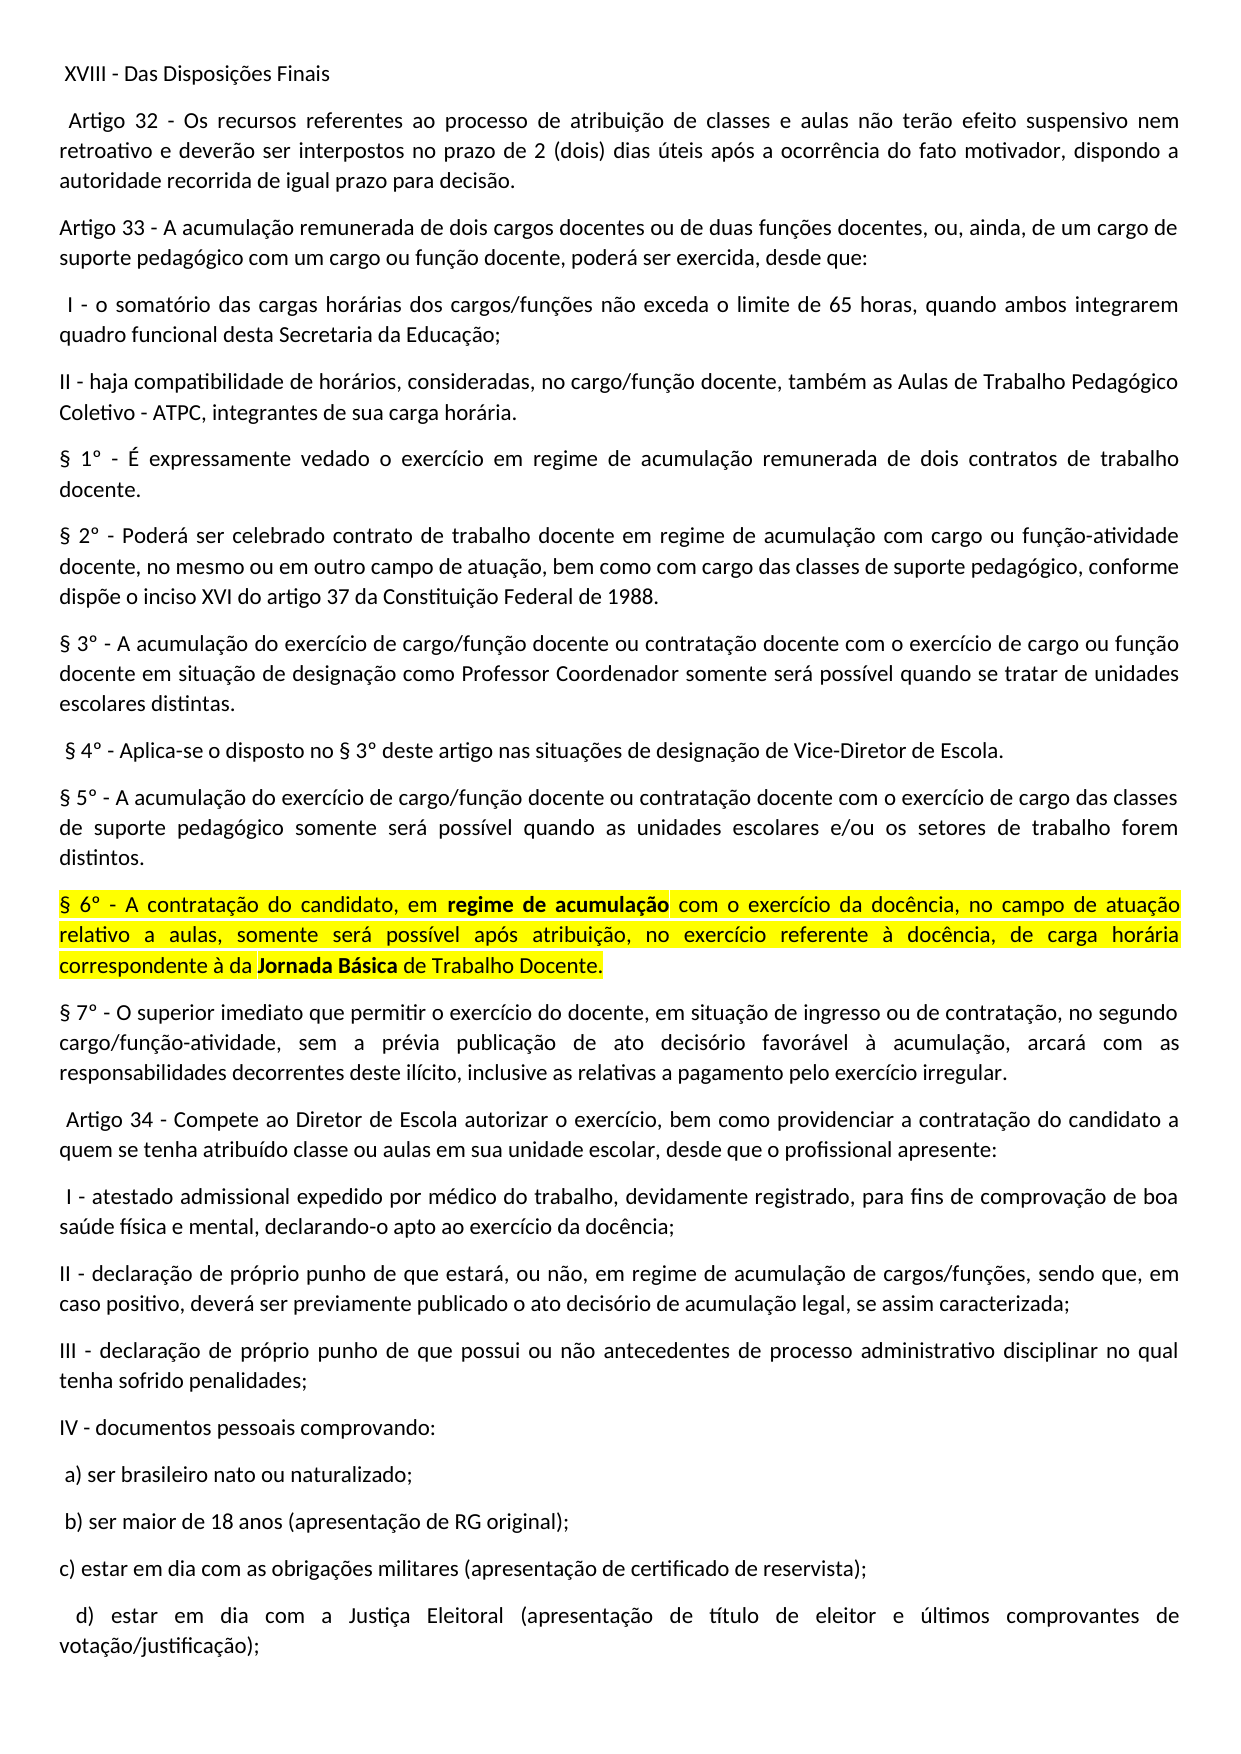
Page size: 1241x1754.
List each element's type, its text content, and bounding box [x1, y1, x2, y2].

text Artigo 33 - A acumulação remunerada de dois cargos docentes ou de duas funções docentes, ou, ainda, de um cargo de suporte pedagógico com um cargo ou função docente, poderá ser exercida, desde que: [59, 213, 1181, 271]
text b) ser maior de 18 anos (apresentação de RG original); [59, 1507, 1181, 1535]
text III - declaração de próprio punho de que possui ou não antecedentes de processo administrativo disciplinar no qual tenha sofrido penalidades; [59, 1336, 1181, 1394]
text § 6º - A contratação do candidato, em regime de acumulação com o exercício da docência, no campo de atuação relativo a aulas, somente será possível após atribuição, no exercício referente à docência, de carga horária correspondente à da Jornada Básica de Trabalho Docente. [59, 948, 1181, 979]
text d) estar em dia com a Justiça Eleitoral (apresentação de título de eleitor e últimos comprovantes de votação/justificação); [59, 1601, 1181, 1659]
text I - atestado admissional expedido por médico do trabalho, devidamente registrado, para fins de comprovação de boa saúde física e mental, declarando-o apto ao exercício da docência; [59, 1182, 1181, 1240]
text c) estar em dia com as obrigações militares (apresentação de certificado de reservista); [59, 1554, 1181, 1582]
text Artigo 32 - Os recursos referentes ao processo de atribuição de classes e aulas não terão efeito suspensivo nem retroativo e deverão ser interpostos no prazo de 2 (dois) dias úteis após a ocorrência do fato motivador, dispondo a autoridade recorrida de igual prazo para decisão. [59, 106, 1181, 194]
text a) ser brasileiro nato ou naturalizado; [59, 1460, 1181, 1488]
text § 4º - Aplica-se o disposto no § 3º deste artigo nas situações de designação de Vice-Diretor de Escola. [59, 736, 1181, 764]
text Artigo 34 - Compete ao Diretor de Escola autorizar o exercício, bem como providenciar a contratação do candidato a quem se tenha atribuído classe ou aulas em sua unidade escolar, desde que o profissional apresente: [59, 1105, 1181, 1163]
text § 3º - A acumulação do exercício de cargo/função docente ou contratação docente com o exercício de cargo ou função docente em situação de designação como Professor Coordenador somente será possível quando se tratar de unidades escolares distintas. [59, 629, 1181, 717]
text § 1º - É expressamente vedado o exercício em regime de acumulação remunerada de dois contratos de trabalho docente. [59, 444, 1181, 503]
text II - haja compatibilidade de horários, consideradas, no cargo/função docente, também as Aulas de Trabalho Pedagógico Coletivo - ATPC, integrantes de sua carga horária. [59, 367, 1181, 426]
text II - declaração de próprio punho de que estará, ou não, em regime de acumulação de cargos/funções, sendo que, em caso positivo, deverá ser previamente publicado o ato decisório de acumulação legal, se assim caracterizada; [59, 1259, 1181, 1317]
text IV - documentos pessoais comprovando: [59, 1413, 1181, 1441]
text § 6º - A contratação do candidato, em regime de acumulação com o exercício da docência, no campo de atuação relativo a aulas, somente será possível após atribuição, no exercício referente à docência, de carga horária correspondente à da Jornada Básica de Trabalho Docente. [59, 890, 1181, 921]
text I - o somatório das cargas horárias dos cargos/funções não exceda o limite de 65 horas, quando ambos integrarem quadro funcional desta Secretaria da Educação; [59, 290, 1181, 348]
text § 5º - A acumulação do exercício de cargo/função docente ou contratação docente com o exercício de cargo das classes de suporte pedagógico somente será possível quando as unidades escolares e/ou os setores de trabalho forem distintos. [59, 783, 1181, 871]
text § 7º - O superior imediato que permitir o exercício do docente, em situação de ingresso ou de contratação, no segundo cargo/função-atividade, sem a prévia publicação de ato decisório favorável à acumulação, arcará com as responsabilidades decorrentes deste ilícito, inclusive as relativas a pagamento pelo exercício irregular. [59, 998, 1181, 1086]
text § 2º - Poderá ser celebrado contrato de trabalho docente em regime de acumulação com cargo ou função-atividade docente, no mesmo ou em outro campo de atuação, bem como com cargo das classes de suporte pedagógico, conforme dispõe o inciso XVI do artigo 37 da Constituição Federal de 1988. [59, 522, 1181, 610]
text XVIII - Das Disposições Finais [59, 59, 1181, 87]
